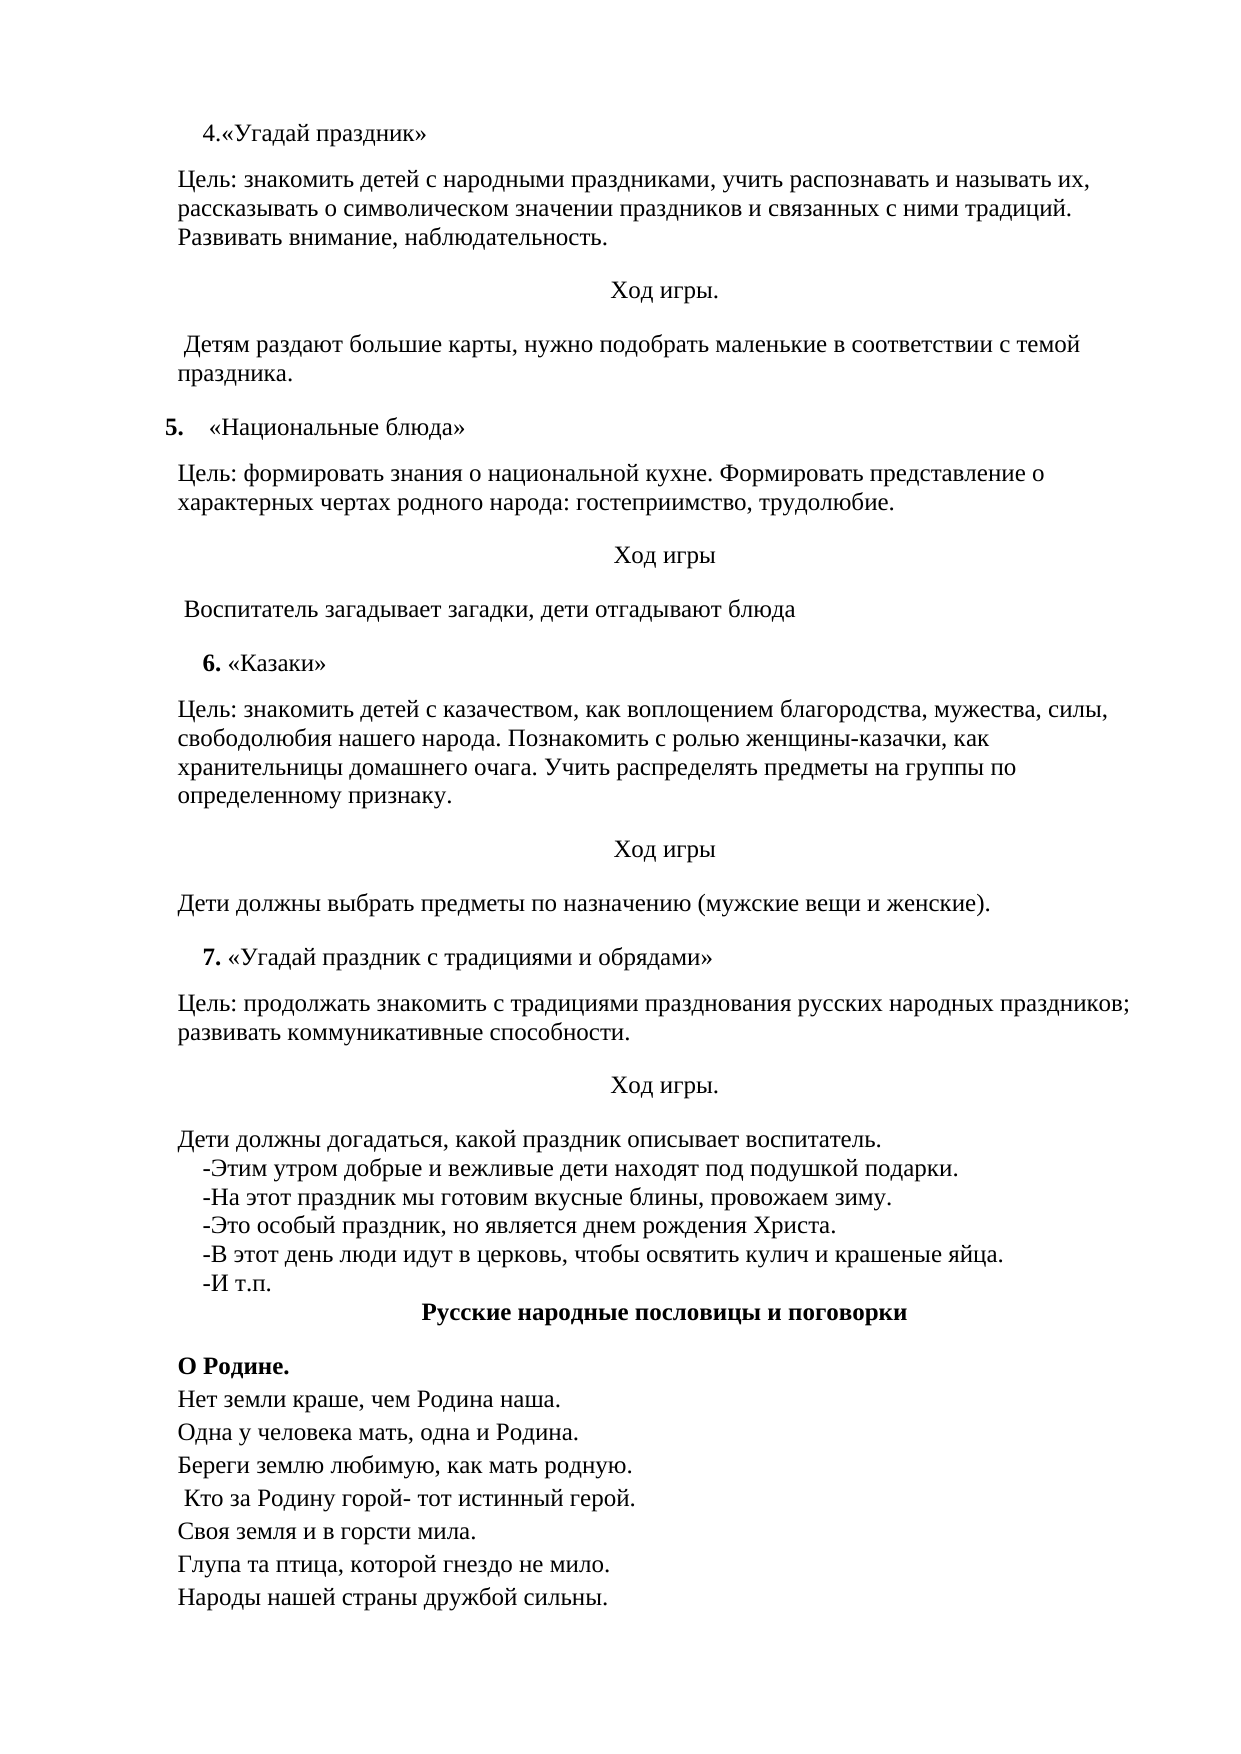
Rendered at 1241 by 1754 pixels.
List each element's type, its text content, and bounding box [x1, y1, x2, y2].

text Детям раздают большие карты, нужно подобрать маленькие в соответствии с темой праздника. [177, 329, 1152, 387]
text -В этот день люди идут в церковь, чтобы освятить кулич и крашеные яйца. [202, 1239, 1152, 1268]
text Ход игры [177, 541, 1152, 569]
text Нет земли краше, чем Родина наша. [177, 1384, 1152, 1412]
text Дети должны догадаться, какой праздник описывает воспитатель. [177, 1124, 1152, 1153]
text -На этот праздник мы готовим вкусные блины, провожаем зиму. [202, 1182, 1152, 1211]
text Своя земля и в горсти мила. [177, 1516, 1152, 1544]
text Русские народные пословицы и поговорки [177, 1297, 1152, 1326]
text Глупа та птица, которой гнездо не мило. [177, 1549, 1152, 1578]
text 4.«Угадай праздник» [202, 118, 1152, 147]
text 7. «Угадай праздник с традициями и обрядами» [202, 942, 1152, 971]
text Кто за Родину горой- тот истинный герой. [177, 1483, 1152, 1512]
text 6. «Казаки» [202, 648, 1152, 677]
text Воспитатель загадывает загадки, дети отгадывают блюда [177, 594, 1152, 623]
text Ход игры. [177, 276, 1152, 304]
text Береги землю любимую, как мать родную. [177, 1450, 1152, 1478]
text Ход игры [177, 834, 1152, 863]
text Цель: знакомить детей с народными праздниками, учить распознавать и называть их, рассказывать о символическом значении праздников и связанных с ними традиций. Развивать внимание, наблюдательность. [177, 164, 1152, 251]
text Цель: продолжать знакомить с традициями празднования русских народных праздников; развивать коммуникативные способности. [177, 988, 1152, 1046]
text Цель: формировать знания о национальной кухне. Формировать представление о характерных чертах родного народа: гостеприимство, трудолюбие. [177, 458, 1152, 516]
text О Родине. [177, 1351, 1152, 1379]
text -Этим утром добрые и вежливые дети находят под подушкой подарки. [202, 1153, 1152, 1182]
text -Это особый праздник, но является днем ​​рождения Христа. [202, 1211, 1152, 1239]
text Одна у человека мать, одна и Родина. [177, 1417, 1152, 1446]
list «Национальные блюда» [165, 412, 1152, 441]
text Дети должны выбрать предметы по назначению (мужские вещи и женские). [177, 888, 1152, 917]
text Ход игры. [177, 1071, 1152, 1099]
text Цель: знакомить детей с казачеством, как воплощением благородства, мужества, силы, свободолюбия нашего народа. Познакомить с ролью женщины-казачки, как хранительницы домашнего очага. Учить распределять предметы на группы по определенному признаку. [177, 694, 1152, 809]
text Народы нашей страны дружбой сильны. [177, 1582, 1152, 1611]
text -И т.п. [202, 1268, 1152, 1297]
